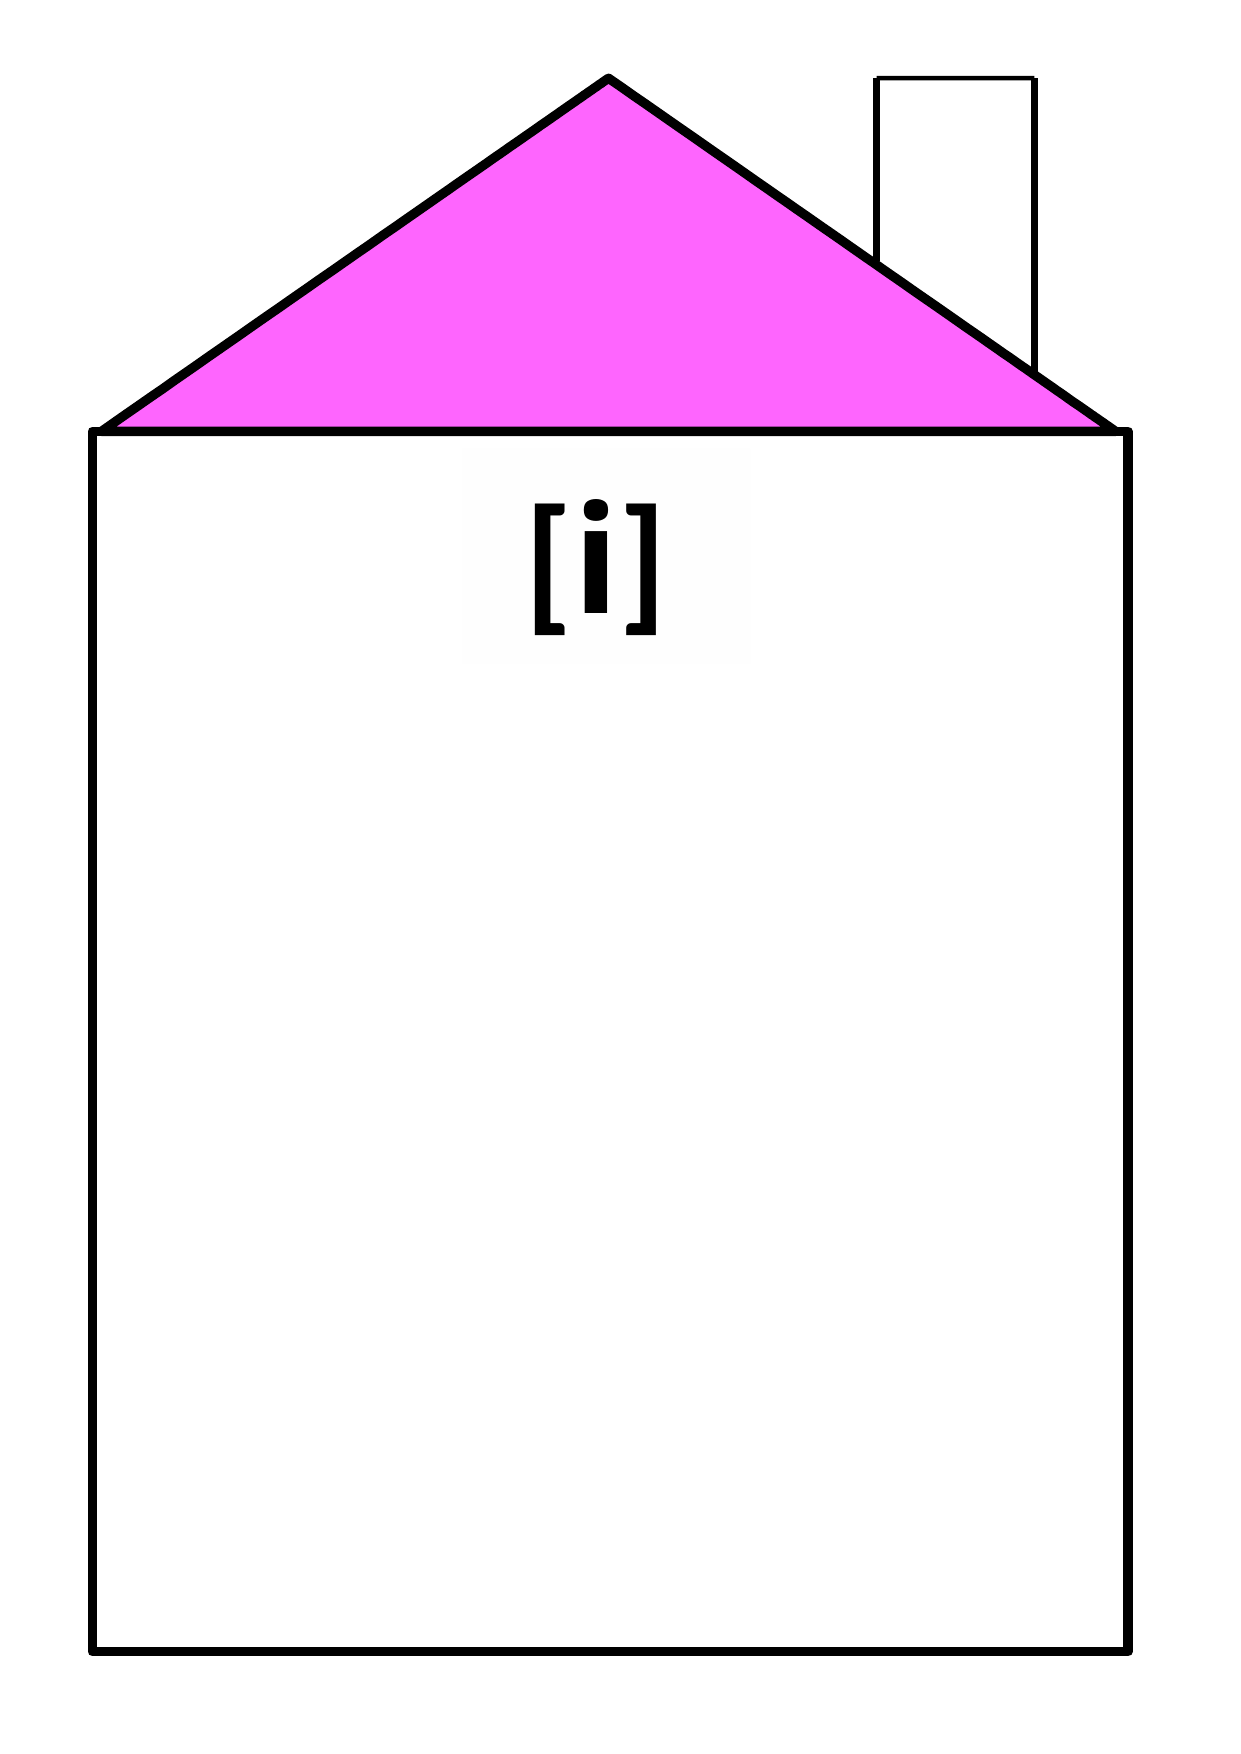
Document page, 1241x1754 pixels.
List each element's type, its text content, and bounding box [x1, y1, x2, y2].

text [i] [524, 453, 1240, 657]
